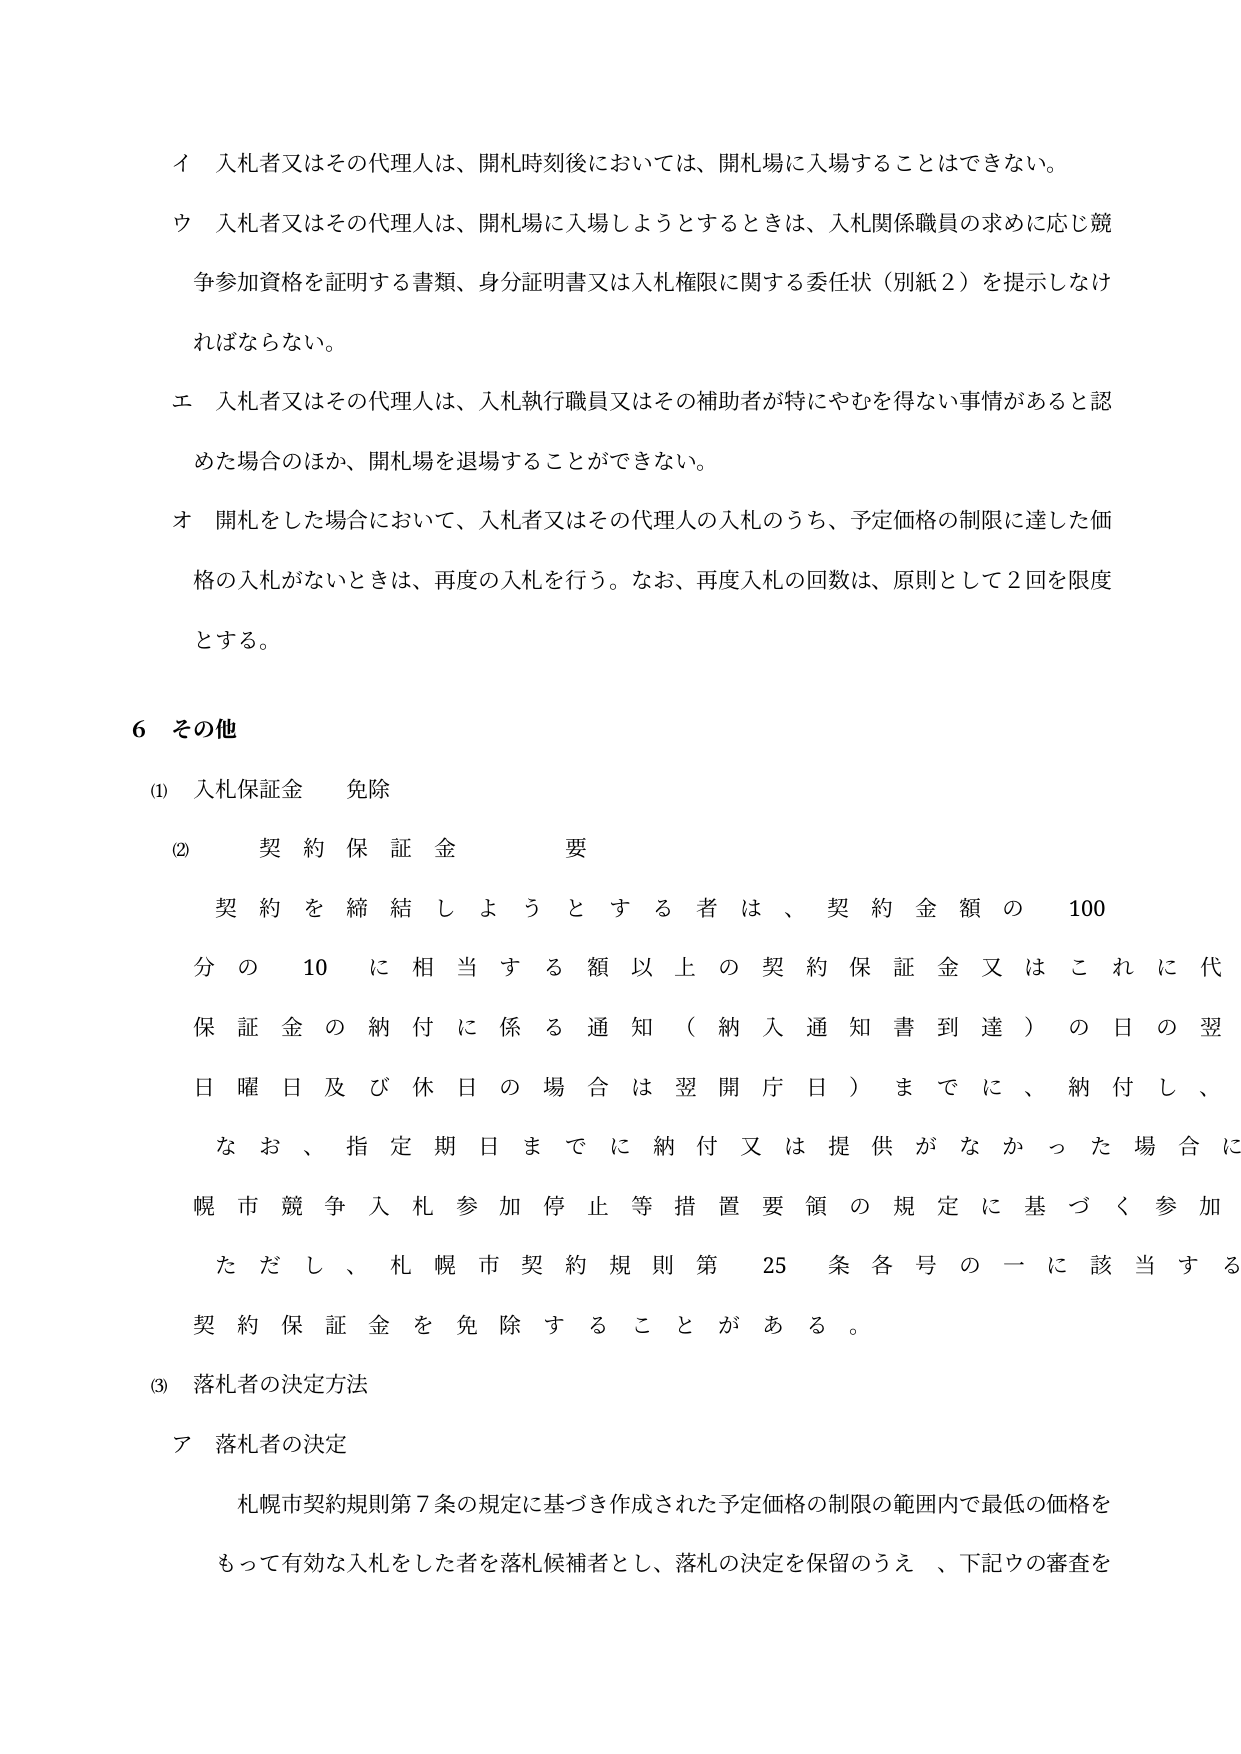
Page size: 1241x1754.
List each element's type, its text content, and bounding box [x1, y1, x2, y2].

text イ 入札者又はその代理人は、開札時刻後においては、開札場に入場することはできない。 [169, 132, 1112, 192]
text ウ 入札者又はその代理人は、開札場に入場しようとするときは、入札関係職員の求めに応じ競争参加資格を証明する書類、身分証明書又は入札権限に関する委任状（別紙２）を提示しなければならない。 [169, 192, 1112, 371]
text ⑶ 落札者の決定方法 [128, 1354, 1112, 1413]
text ア 落札者の決定 [149, 1413, 1112, 1473]
text ⑴ 入札保証金 免除 [128, 758, 1112, 817]
text ただし、札幌市契約規則第25条各号の一に該当するときは、契約保証金を免除することがある。 [176, 1234, 1142, 1354]
text 契約を締結しようとする者は、契約金額の100分の10に相当する額以上の契約保証金又はこれに代える担保を、落札決定後、契約保証金の納付に係る通知（納入通知書到達）の日の翌日から起算して５日後（５日後が土曜日、日曜日及び休日の場合は翌開庁日）までに、納付し、又は提供しなければならない。 [175, 877, 1113, 1115]
text ⑵ 契約保証金 要 [128, 817, 1113, 877]
text エ 入札者又はその代理人は、入札執行職員又はその補助者が特にやむを得ない事情があると認めた場合のほか、開札場を退場することができない。 [169, 371, 1112, 490]
text なお、指定期日までに納付又は提供がなかった場合には、落札決定を取り消すとともに、札幌市競争入札参加停止等措置要領の規定に基づく参加停止の措置を行う。 [175, 1115, 1113, 1234]
text オ 開札をした場合において、入札者又はその代理人の入札のうち、予定価格の制限に達した価格の入札がないときは、再度の入札を行う。なお、再度入札の回数は、原則として２回を限度とする。 [169, 490, 1112, 668]
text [195, 1473, 1112, 1592]
text ６ その他 [128, 698, 1112, 758]
